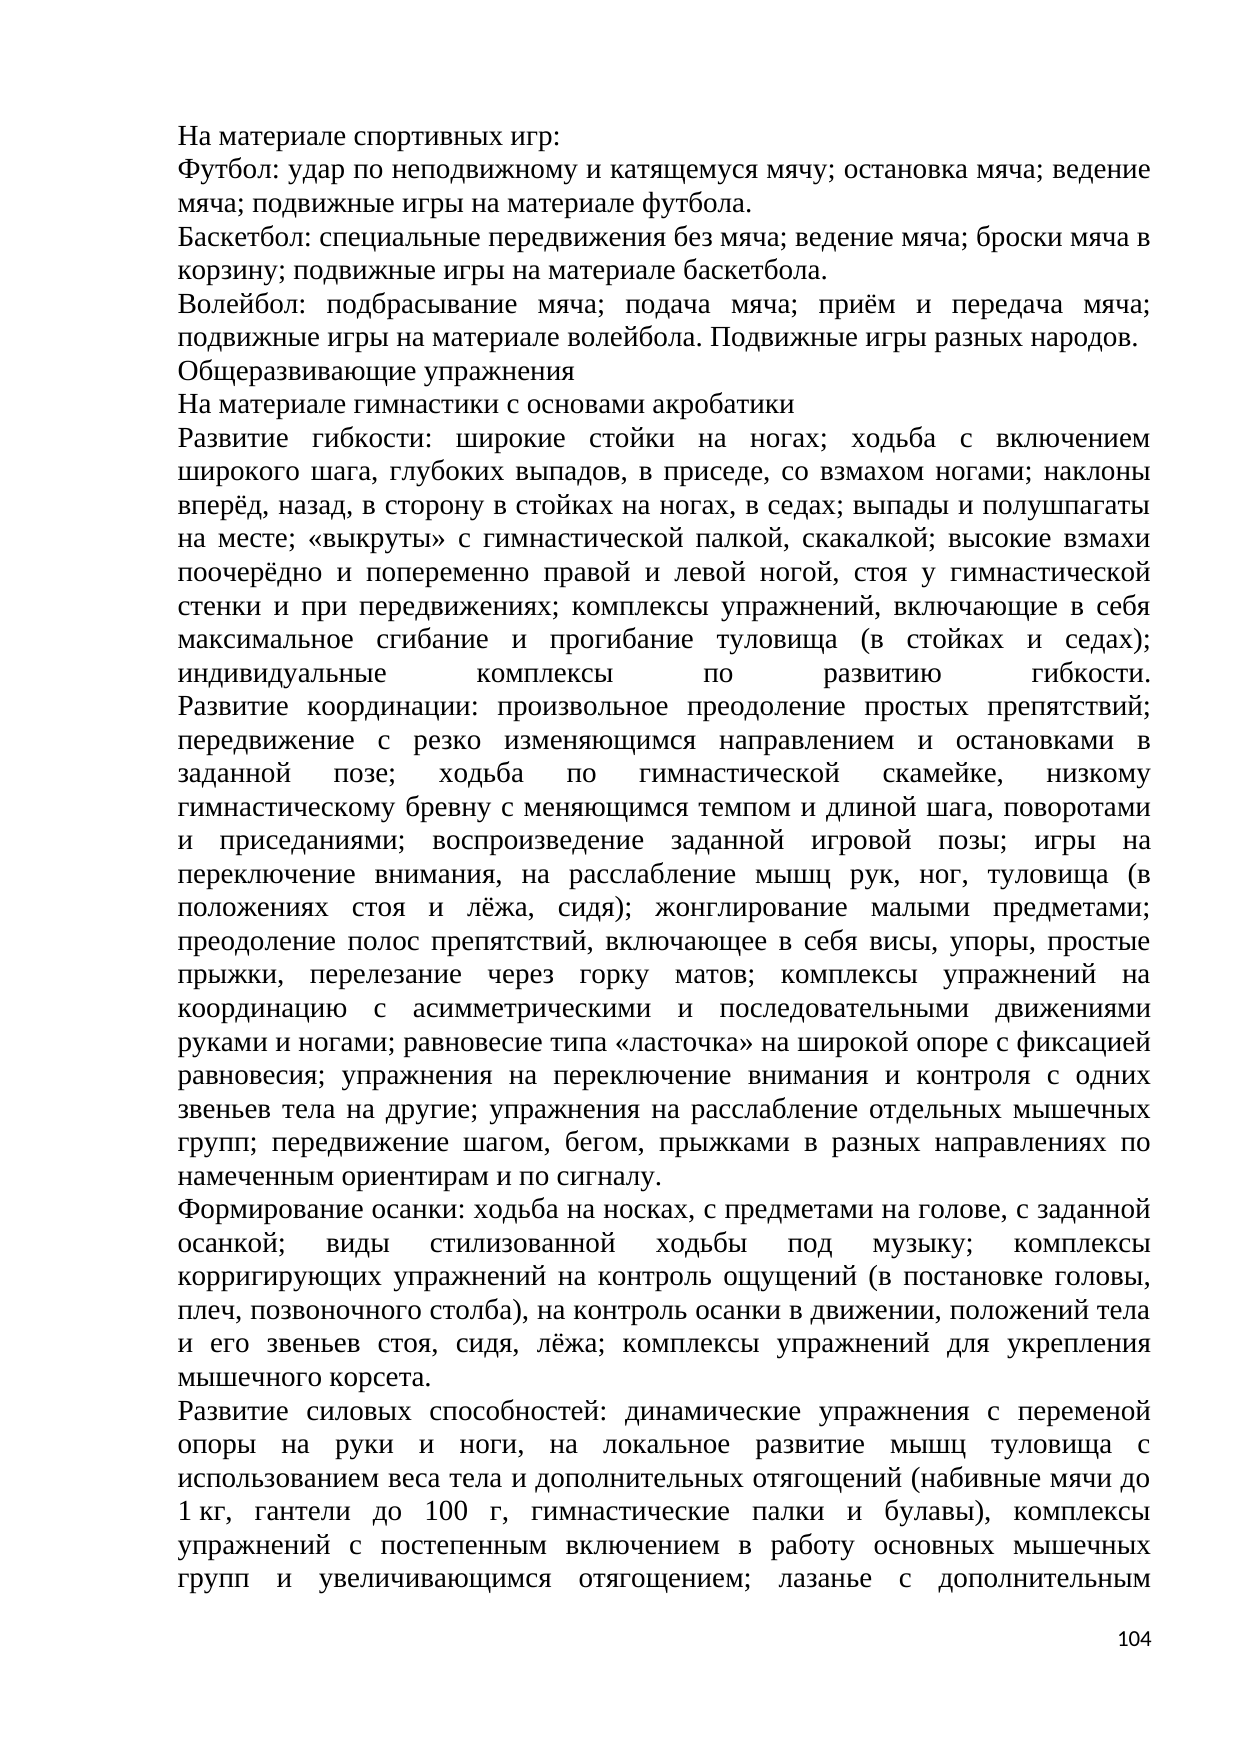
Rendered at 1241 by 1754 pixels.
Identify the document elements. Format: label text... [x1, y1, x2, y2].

text Развитие гибкости: широкие стойки на ногах; ходьба с включением широкого шага, глубоких выпадов, в приседе, со взмахом ногами; наклоны вперёд, назад, в сторону в стойках на ногах, в седах; выпады и полушпагаты на месте; «выкруты» с гимнастической палкой, скакалкой; высокие взмахи поочерёдно и попеременно правой и левой ногой, стоя у гимнастической стенки и при передвижениях; комплексы упражнений, включающие в себя максимальное сгибание и прогибание туловища (в стойках и седах); индивидуальные комплексы по развитию гибкости. Развитие координации: произвольное преодоление простых препятствий; передвижение с резко изменяющимся направлением и остановками в заданной позе; ходьба по гимнастической скамейке, низкому гимнастическому бревну с меняющимся темпом и длиной шага, поворотами и приседаниями; воспроизведение заданной игровой позы; игры на переключение внимания, на расслабление мышц рук, ног, туловища (в положениях стоя и лёжа, сидя); жонглирование малыми предметами; преодоление полос препятствий, включающее в себя висы, упоры, простые прыжки, перелезание через горку матов; комплексы упражнений на координацию с асимметрическими и последовательными движениями руками и ногами; равновесие типа «ласточка» на широкой опоре с фиксацией равновесия; упражнения на переключение внимания и контроля с одних звеньев тела на другие; упражнения на расслабление отдельных мышечных групп; передвижение шагом, бегом, прыжками в разных направлениях по намеченным ориентирам и по сигналу. [177, 420, 1152, 1191]
text Баскетбол: специальные передвижения без мяча; ведение мяча; броски мяча в корзину; подвижные игры на материале баскетбола. [177, 219, 1152, 286]
text Волейбол: подбрасывание мяча; подача мяча; приём и передача мяча; подвижные игры на материале волейбола. Подвижные игры разных народов. [177, 286, 1152, 353]
text Футбол: удар по неподвижному и катящемуся мячу; остановка мяча; ведение мяча; подвижные игры на материале футбола. [177, 152, 1152, 219]
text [177, 1393, 1152, 1594]
text Формирование осанки: ходьба на носках, с предметами на голове, с заданной осанкой; виды стилизованной ходьбы под музыку; комплексы корригирующих упражнений на контроль ощущений (в постановке головы, плеч, позвоночного столба), на контроль осанки в движении, положений тела и его звеньев стоя, сидя, лёжа; комплексы упражнений для укрепления мышечного корсета. [177, 1191, 1152, 1393]
text Общеразвивающие упражнения [177, 353, 1152, 386]
text На материале гимнастики с основами акробатики [177, 386, 1152, 420]
text На материале спортивных игр: [177, 118, 1152, 152]
